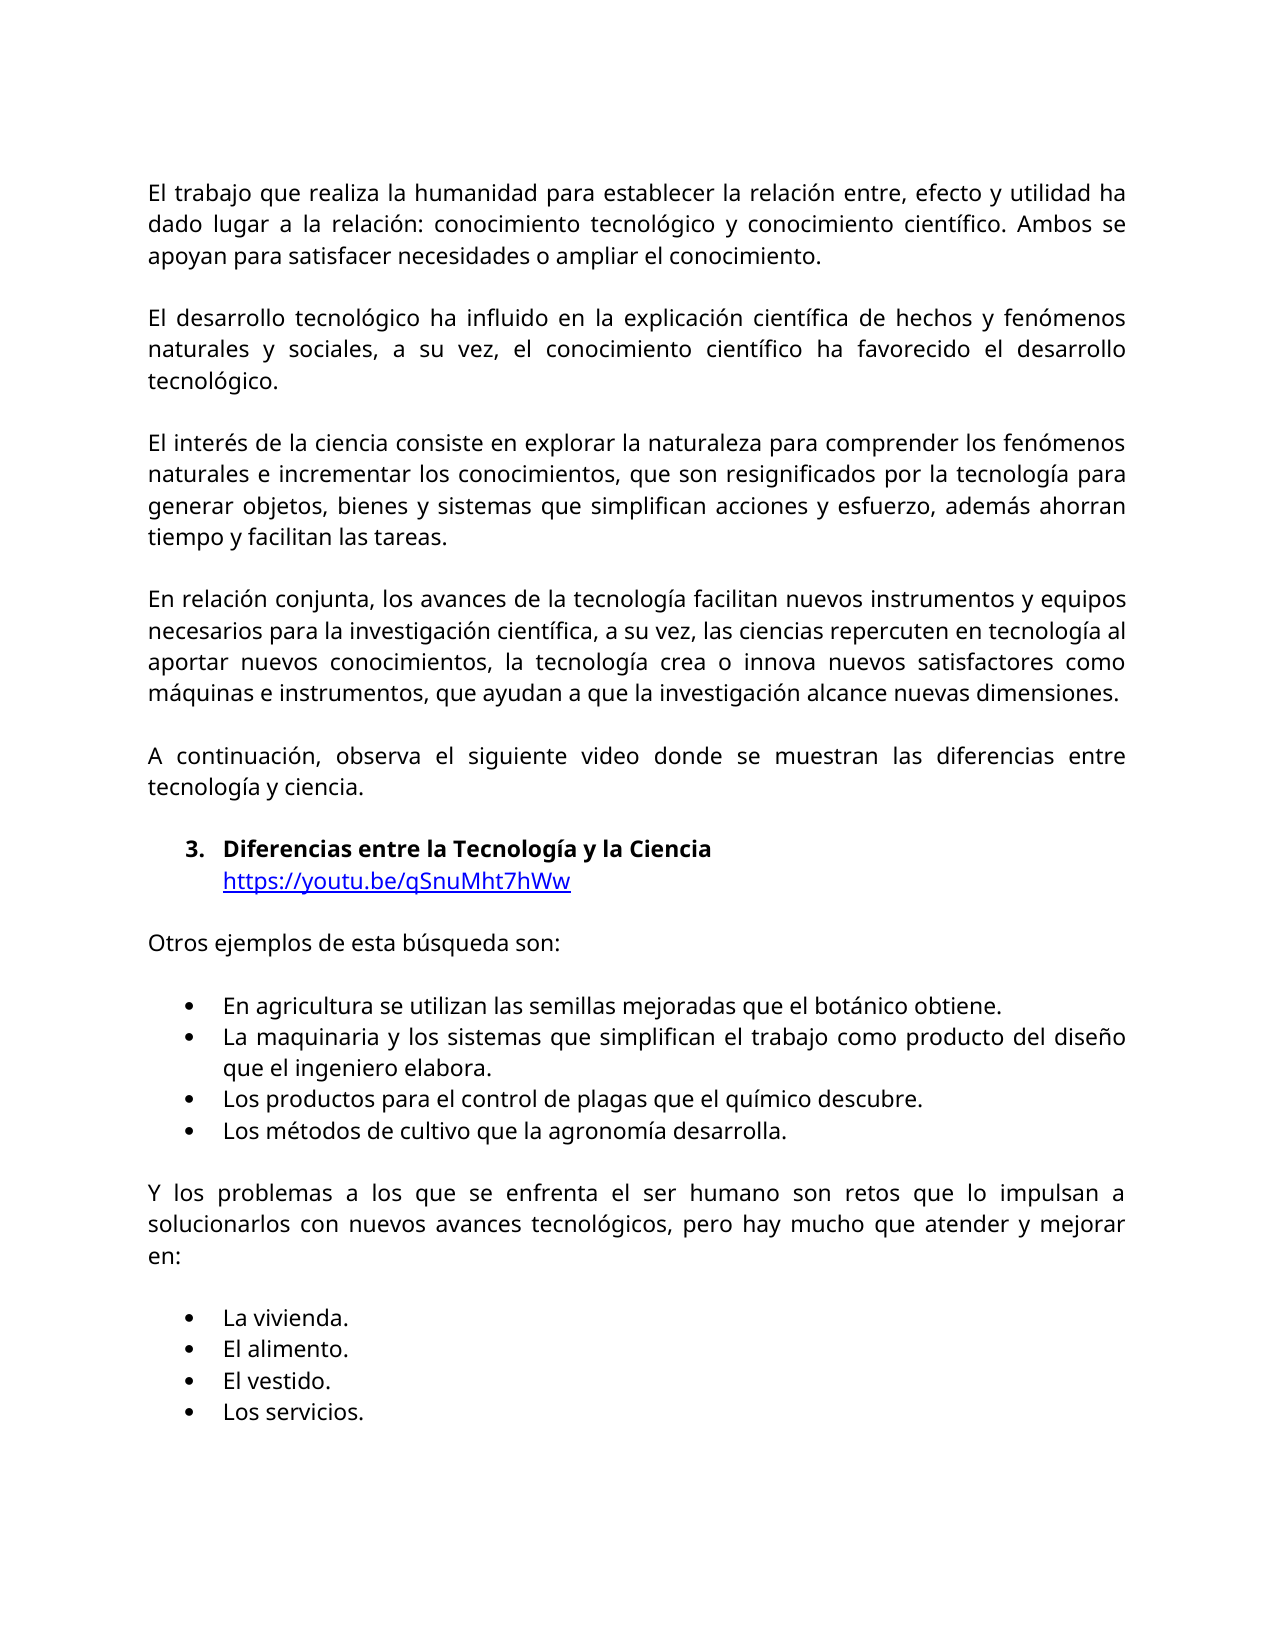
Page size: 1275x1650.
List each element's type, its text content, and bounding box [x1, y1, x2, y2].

text Y los problemas a los que se enfrenta el ser humano son retos que lo impulsan a solucionarlos con nuevos avances tecnológicos, pero hay mucho que atender y mejorar en: [148, 1177, 1127, 1271]
list https://youtu.be/qSnuMht7hWw [223, 865, 1127, 896]
list Los servicios. [185, 1396, 1127, 1427]
text En relación conjunta, los avances de la tecnología facilitan nuevos instrumentos y equipos necesarios para la investigación científica, a su vez, las ciencias repercuten en tecnología al aportar nuevos conocimientos, la tecnología crea o innova nuevos satisfactores como máquinas e instrumentos, que ayudan a que la investigación alcance nuevas dimensiones. [148, 583, 1127, 708]
list La maquinaria y los sistemas que simplifican el trabajo como producto del diseño que el ingeniero elabora. [185, 1021, 1127, 1083]
text El interés de la ciencia consiste en explorar la naturaleza para comprender los fenómenos naturales e incrementar los conocimientos, que son resignificados por la tecnología para generar objetos, bienes y sistemas que simplifican acciones y esfuerzo, además ahorran tiempo y facilitan las tareas. [148, 427, 1127, 552]
list El alimento. [185, 1333, 1127, 1365]
text A continuación, observa el siguiente video donde se muestran las diferencias entre tecnología y ciencia. [148, 740, 1127, 802]
list El vestido. [185, 1365, 1127, 1396]
list Los productos para el control de plagas que el químico descubre. [185, 1083, 1127, 1115]
list La vivienda. [185, 1302, 1127, 1333]
text El trabajo que realiza la humanidad para establecer la relación entre, efecto y utilidad ha dado lugar a la relación: conocimiento tecnológico y conocimiento científico. Ambos se apoyan para satisfacer necesidades o ampliar el conocimiento. [148, 177, 1127, 271]
list Diferencias entre la Tecnología y la Ciencia [185, 833, 1127, 865]
text El desarrollo tecnológico ha influido en la explicación científica de hechos y fenómenos naturales y sociales, a su vez, el conocimiento científico ha favorecido el desarrollo tecnológico. [148, 302, 1127, 396]
list Los métodos de cultivo que la agronomía desarrolla. [185, 1115, 1127, 1146]
text Otros ejemplos de esta búsqueda son: [148, 927, 1127, 958]
list En agricultura se utilizan las semillas mejoradas que el botánico obtiene. [185, 990, 1127, 1021]
